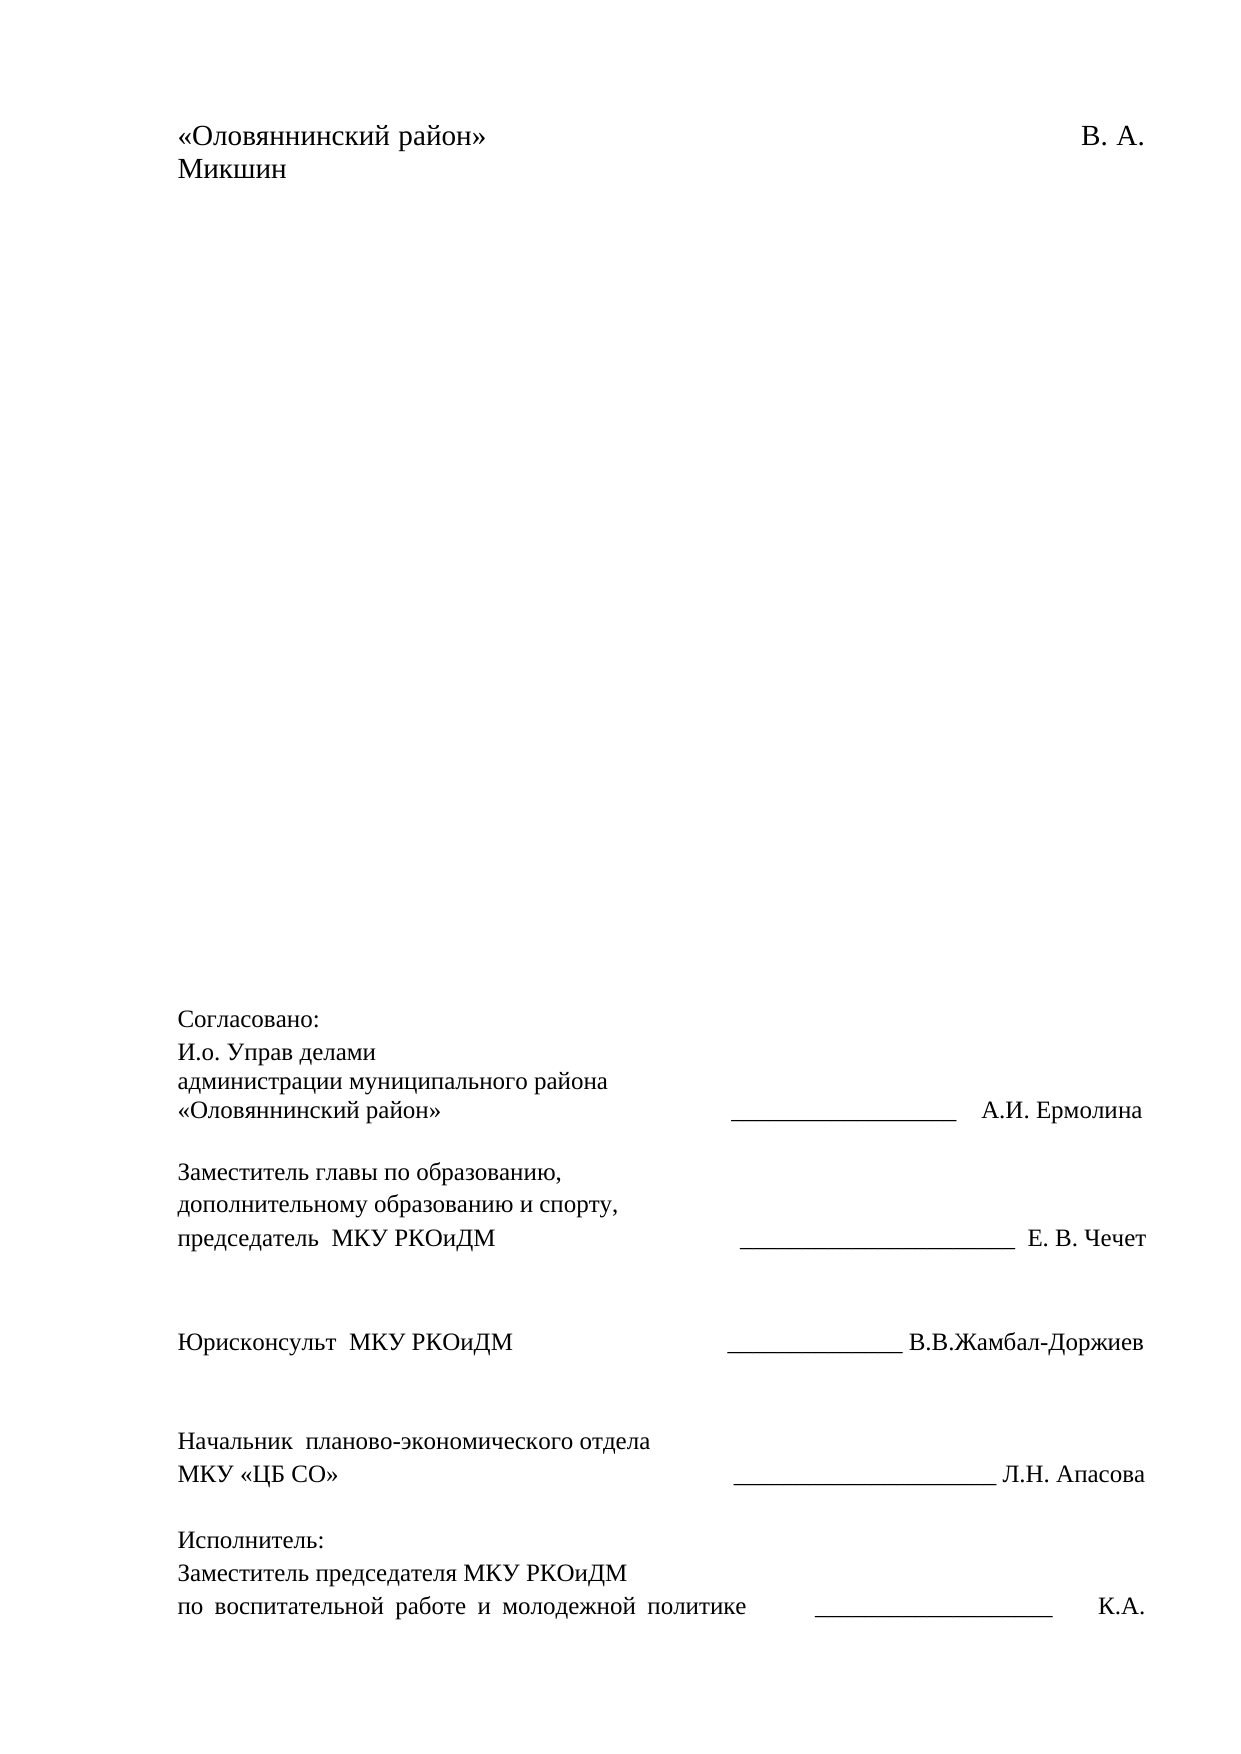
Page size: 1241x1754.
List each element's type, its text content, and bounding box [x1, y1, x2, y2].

text председатель МКУ РКОиДМ ______________________ Е. В. Чечет [177, 1223, 1147, 1251]
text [177, 1591, 1147, 1620]
text Согласовано: [177, 1004, 1147, 1033]
text МКУ «ЦБ СО» _____________________ Л.Н. Апасова [177, 1459, 1147, 1488]
text Заместитель председателя МКУ РКОиДМ [177, 1558, 1147, 1587]
text дополнительному образованию и спорту, [177, 1189, 1147, 1218]
text «Оловяннинский район» В. А. Микшин [177, 118, 1152, 185]
text Юрисконсульт МКУ РКОиДМ ______________ В.В.Жамбал-Доржиев [177, 1327, 1147, 1356]
text администрации муниципального района [177, 1066, 1147, 1095]
text «Оловяннинский район» __________________ А.И. Ермолина [177, 1095, 1147, 1123]
text И.о. Управ делами [177, 1037, 1147, 1066]
text Начальник планово-экономического отдела [177, 1426, 1147, 1455]
text Заместитель главы по образованию, [177, 1157, 1147, 1185]
text Исполнитель: [177, 1525, 1147, 1554]
